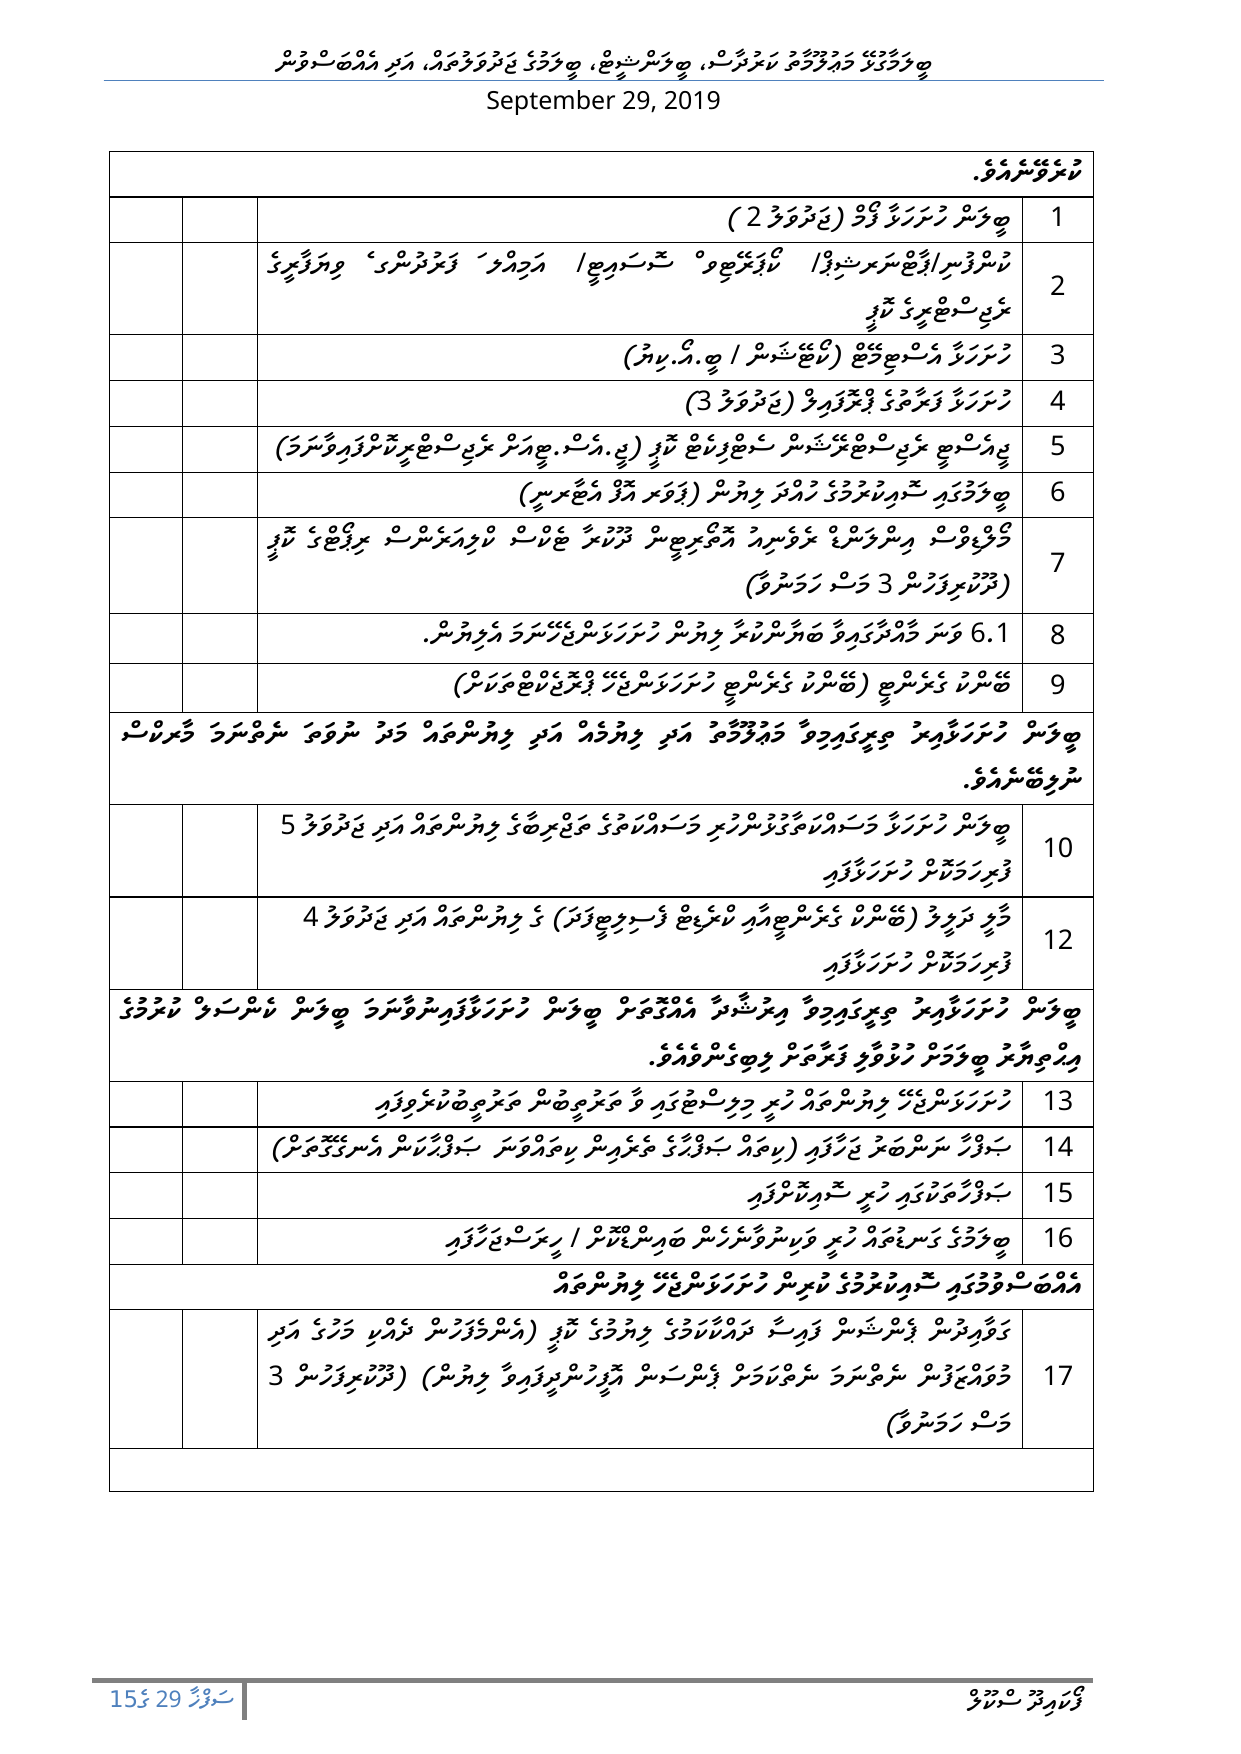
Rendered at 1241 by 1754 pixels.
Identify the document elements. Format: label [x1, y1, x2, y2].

table_cell [74, 151, 1114, 1650]
